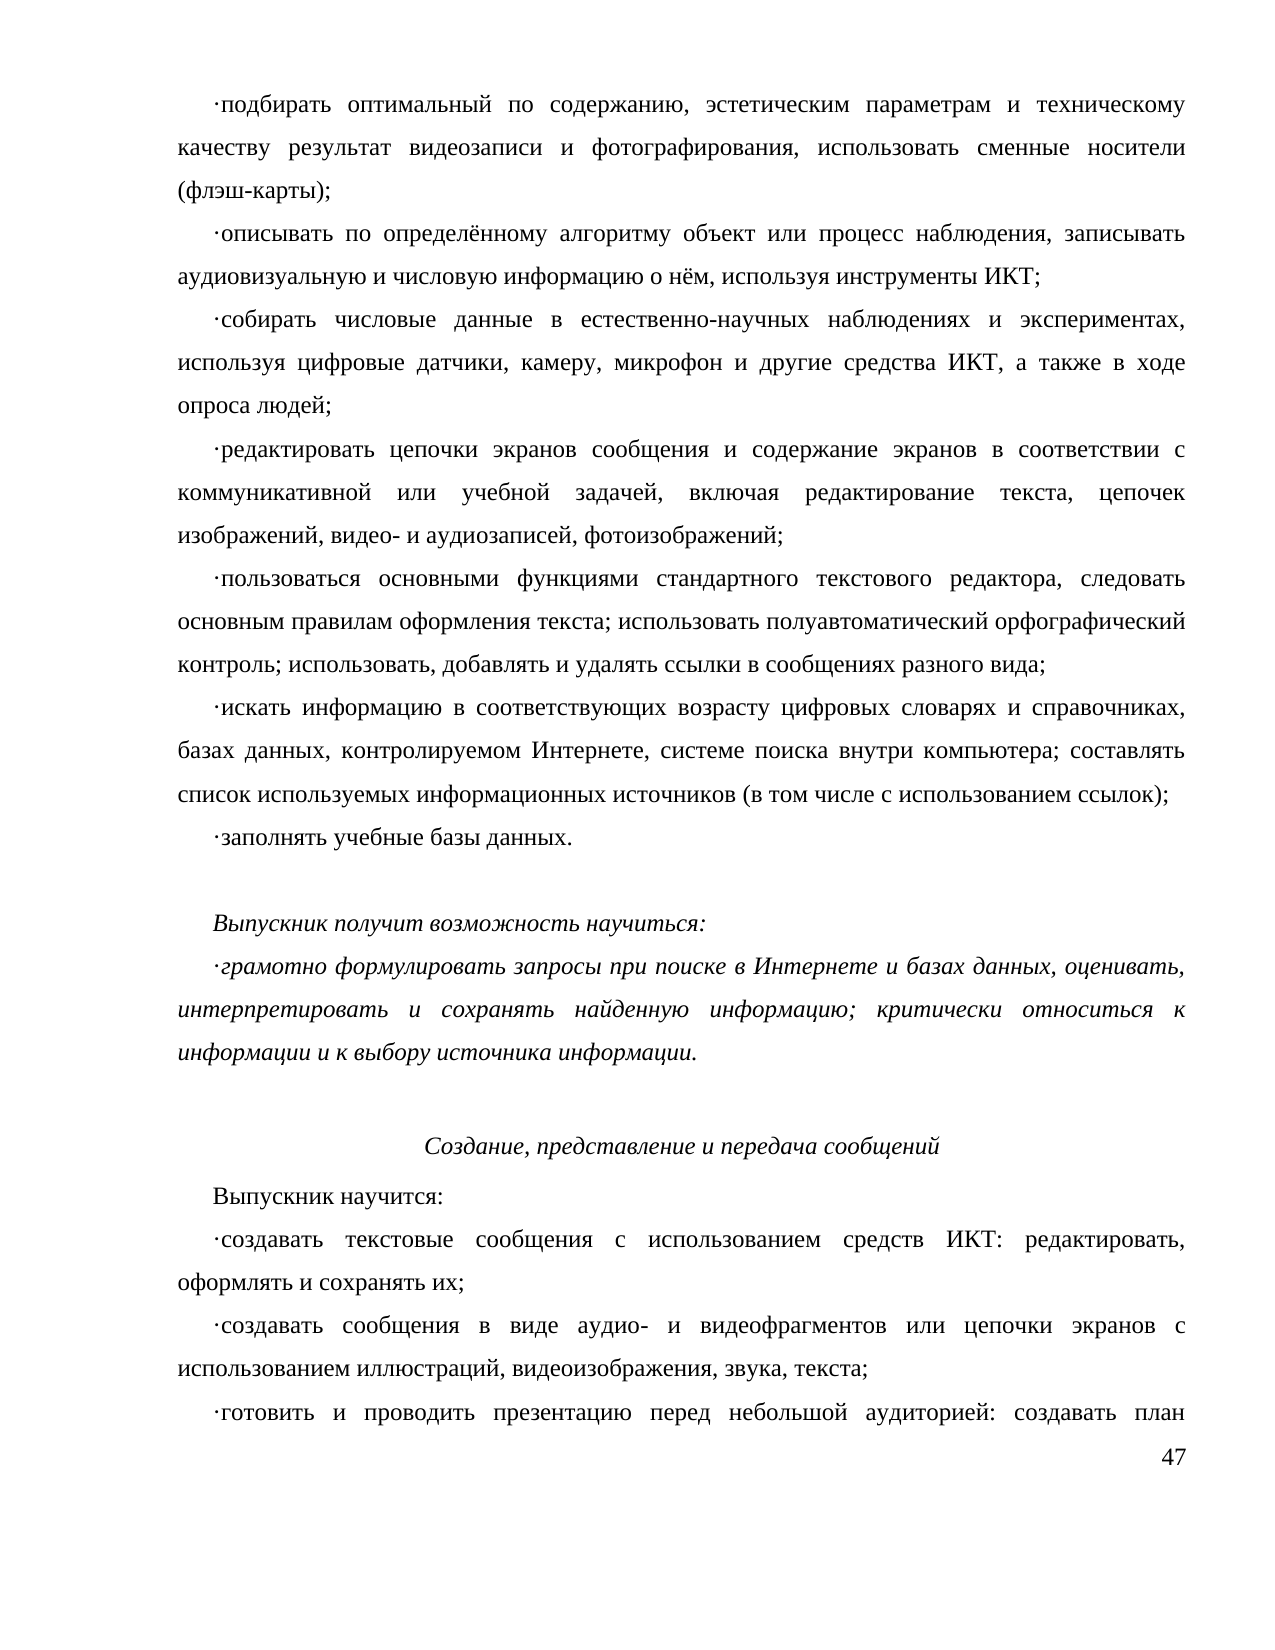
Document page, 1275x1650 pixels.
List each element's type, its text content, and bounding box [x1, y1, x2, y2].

text ·заполнять учебные базы данных. [177, 822, 1186, 851]
text Создание, представление и передача сообщений [177, 1131, 1186, 1159]
text ·пользоваться основными функциями стандартного текстового редактора, следовать основным правилам оформления текста; использовать полуавтоматический орфографический контроль; использовать, добавлять и удалять ссылки в сообщениях разного вида; [177, 563, 1186, 678]
text ·подбирать оптимальный по содержанию, эстетическим параметрам и техническому качеству результат видеозаписи и фотографирования, использовать сменные носители (флэш-карты); [177, 89, 1186, 204]
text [177, 1397, 1186, 1425]
text ·редактировать цепочки экранов сообщения и содержание экранов в соответствии с коммуникативной или учебной задачей, включая редактирование текста, цепочек изображений, видео- и аудиозаписей, фотоизображений; [177, 434, 1186, 549]
text ·создавать сообщения в виде аудио- и видеофрагментов или цепочки экранов с использованием иллюстраций, видеоизображения, звука, текста; [177, 1310, 1186, 1382]
text Выпускник получит возможность научиться: [177, 908, 1186, 937]
text ·собирать числовые данные в естественно-научных наблюдениях и экспериментах, используя цифровые датчики, камеру, микрофон и другие средства ИКТ, а также в ходе опроса людей; [177, 304, 1186, 419]
text ·описывать по определённому алгоритму объект или процесс наблюдения, записывать аудиовизуальную и числовую информацию о нём, используя инструменты ИКТ; [177, 218, 1186, 290]
text Выпускник научится: [177, 1181, 1186, 1210]
text ·искать информацию в соответствующих возрасту цифровых словарях и справочниках, базах данных, контролируемом Интернете, системе поиска внутри компьютера; составлять список используемых информационных источников (в том числе с использованием ссылок); [177, 692, 1186, 807]
text ·грамотно формулировать запросы при поиске в Интернете и базах данных, оценивать, интерпретировать и сохранять найденную информацию; критически относиться к информации и к выбору источника информации. [177, 951, 1186, 1066]
text ·создавать текстовые сообщения с использованием средств ИКТ: редактировать, оформлять и сохранять их; [177, 1224, 1186, 1296]
